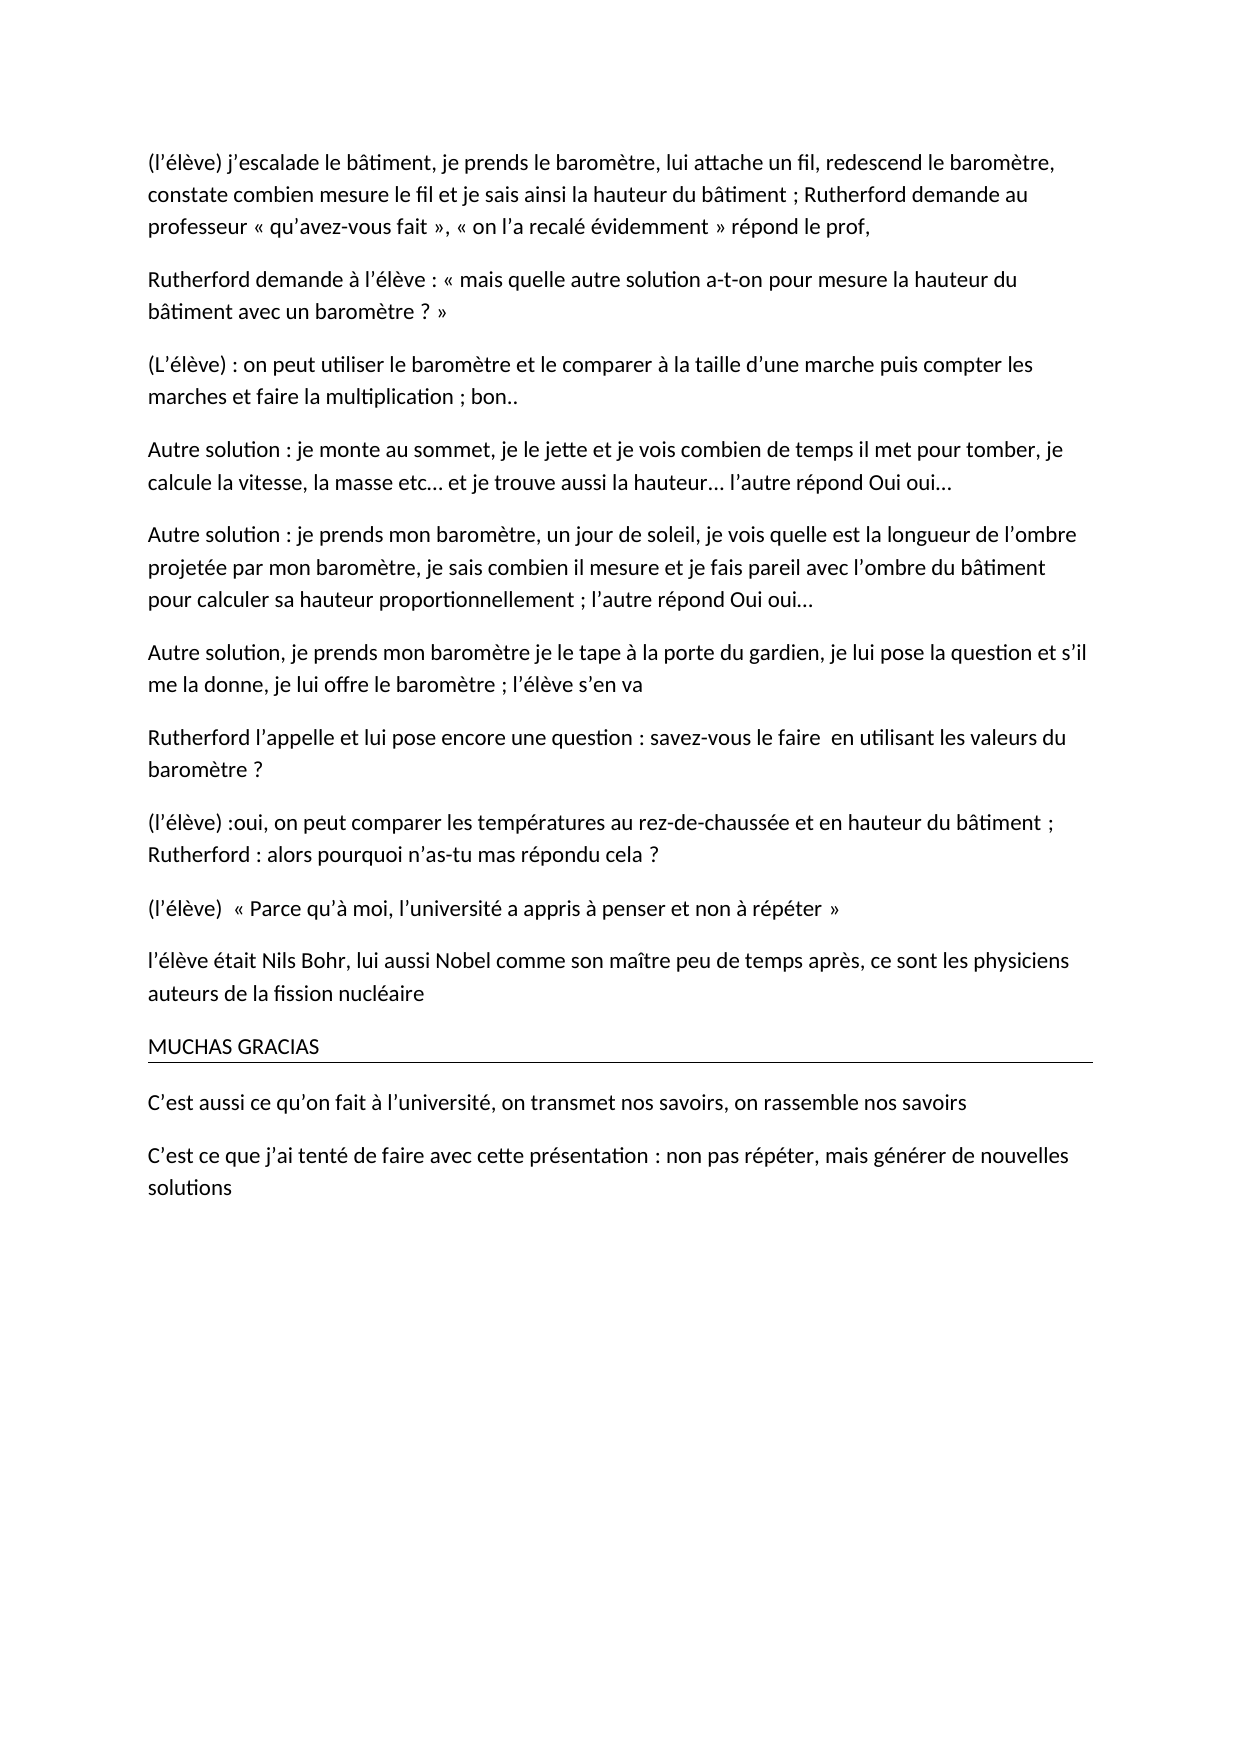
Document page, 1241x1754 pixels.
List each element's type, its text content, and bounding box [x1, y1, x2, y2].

text Autre solution : je prends mon baromètre, un jour de soleil, je vois quelle est la longueur de l’ombre projetée par mon baromètre, je sais combien il mesure et je fais pareil avec l’ombre du bâtiment pour calculer sa hauteur proportionnellement ; l’autre répond Oui oui… [148, 521, 1093, 613]
text Autre solution : je monte au sommet, je le jette et je vois combien de temps il met pour tomber, je calcule la vitesse, la masse etc… et je trouve aussi la hauteur... l’autre répond Oui oui… [148, 435, 1093, 496]
text (l’élève) :oui, on peut comparer les températures au rez-de-chaussée et en hauteur du bâtiment ; Rutherford : alors pourquoi n’as-tu mas répondu cela ? [148, 808, 1093, 869]
text (l’élève) j’escalade le bâtiment, je prends le baromètre, lui attache un fil, redescend le baromètre, constate combien mesure le fil et je sais ainsi la hauteur du bâtiment ; Rutherford demande au professeur « qu’avez-vous fait », « on l’a recalé évidemment » répond le prof, [148, 148, 1093, 240]
text l’élève était Nils Bohr, lui aussi Nobel comme son maître peu de temps après, ce sont les physiciens auteurs de la fission nucléaire [148, 947, 1093, 1007]
text MUCHAS GRACIAS [148, 1032, 1093, 1062]
text (l’élève) « Parce qu’à moi, l’université a appris à penser et non à répéter » [148, 894, 1093, 922]
text C’est aussi ce qu’on fait à l’université, on transmet nos savoirs, on rassemble nos savoirs [148, 1088, 1093, 1116]
text Rutherford demande à l’élève : « mais quelle autre solution a-t-on pour mesure la hauteur du bâtiment avec un baromètre ? » [148, 265, 1093, 325]
text Autre solution, je prends mon baromètre je le tape à la porte du gardien, je lui pose la question et s’il me la donne, je lui offre le baromètre ; l’élève s’en va [148, 638, 1093, 698]
text C’est ce que j’ai tenté de faire avec cette présentation : non pas répéter, mais générer de nouvelles solutions [148, 1141, 1093, 1201]
text (L’élève) : on peut utiliser le baromètre et le comparer à la taille d’une marche puis compter les marches et faire la multiplication ; bon.. [148, 350, 1093, 410]
text Rutherford l’appelle et lui pose encore une question : savez-vous le faire en utilisant les valeurs du baromètre ? [148, 723, 1093, 783]
